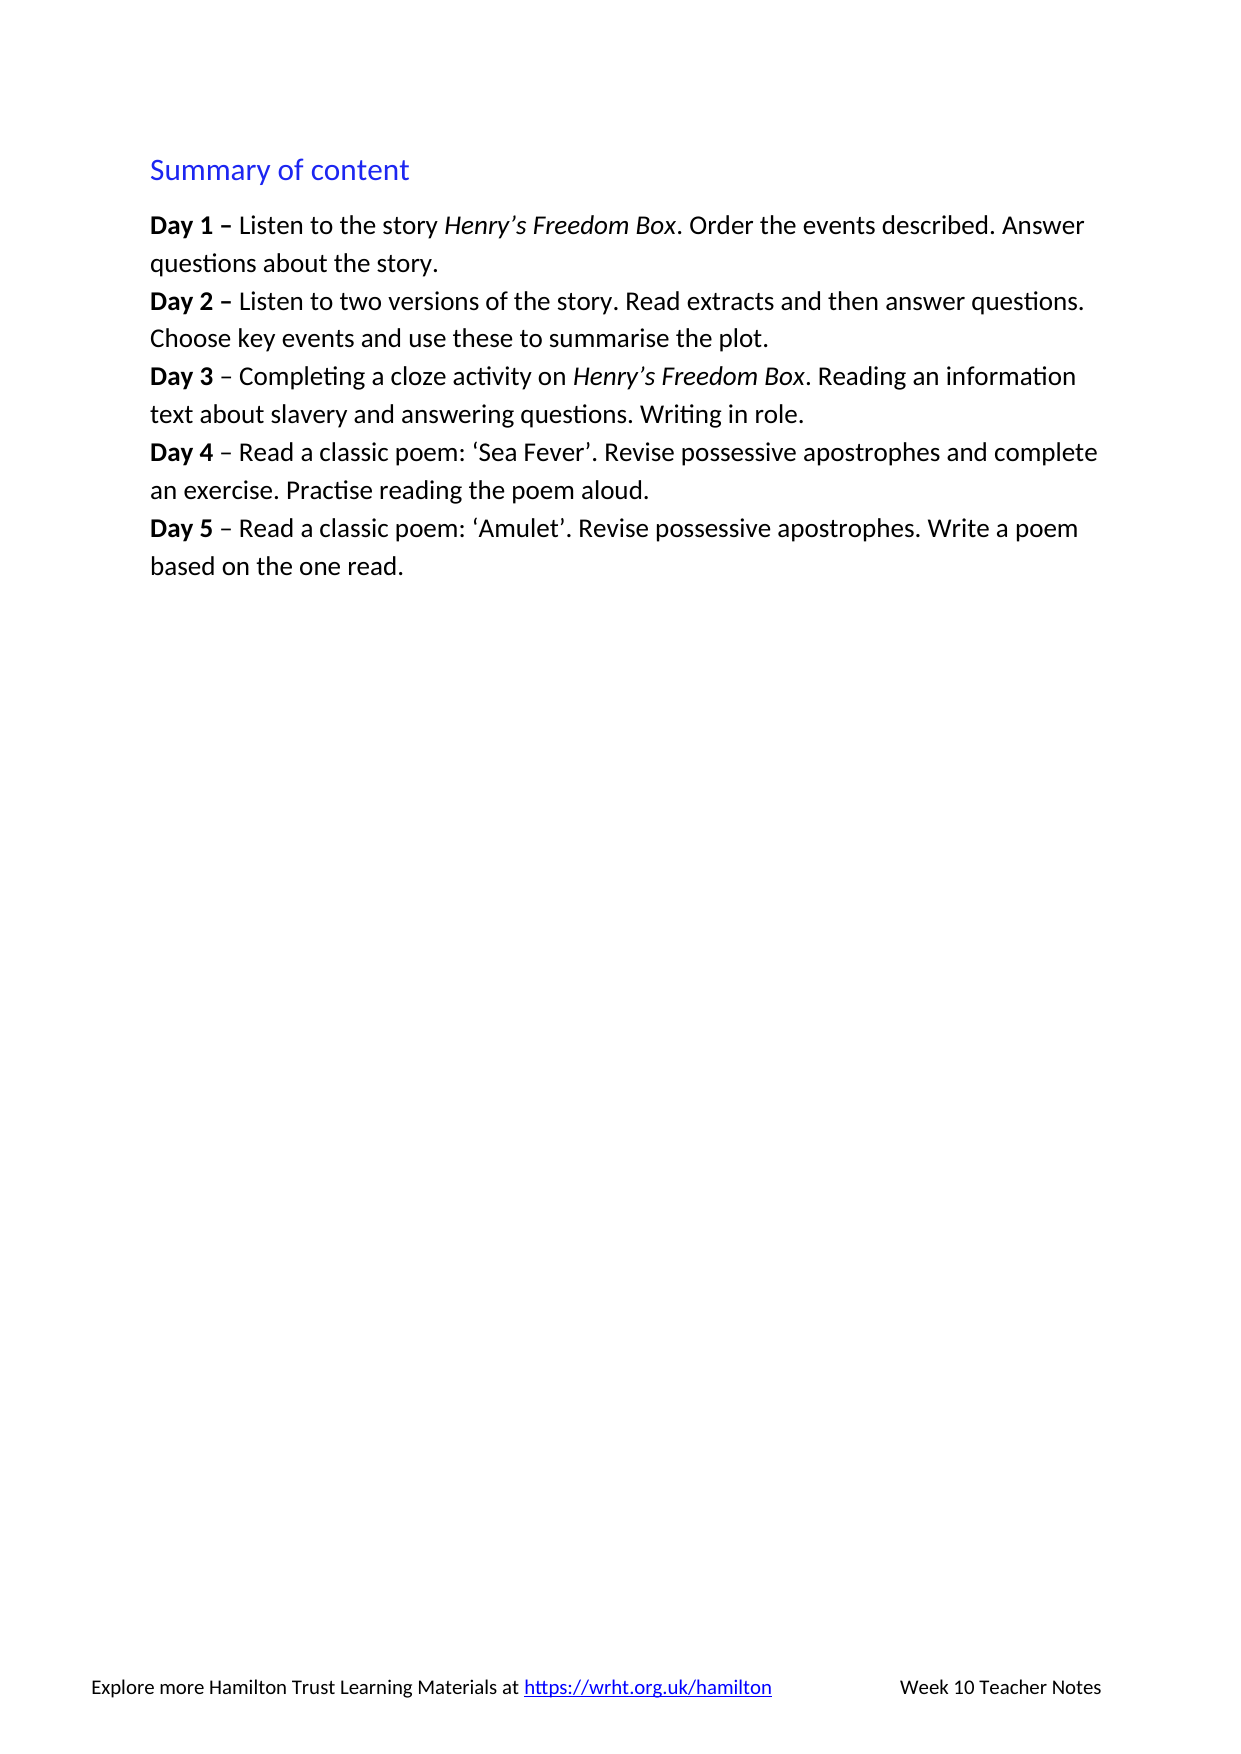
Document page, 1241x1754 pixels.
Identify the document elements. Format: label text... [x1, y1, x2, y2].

text Day 1 – Listen to the story Henry’s Freedom Box. Order the events described. Answer questions about the story. [150, 208, 1090, 279]
text Day 3 – Completing a cloze activity on Henry’s Freedom Box. Reading an information text about slavery and answering questions. Writing in role. [150, 359, 1090, 430]
text Day 5 – Read a classic poem: ‘Amulet’. Revise possessive apostrophes. Write a poem based on the one read. [150, 511, 1090, 582]
text Summary of content [150, 150, 1090, 188]
text Day 4 – Read a classic poem: ‘Sea Fever’. Revise possessive apostrophes and complete an exercise. Practise reading the poem aloud. [150, 435, 1110, 506]
text Day 2 – Listen to two versions of the story. Read extracts and then answer questions. Choose key events and use these to summarise the plot. [150, 284, 1090, 354]
